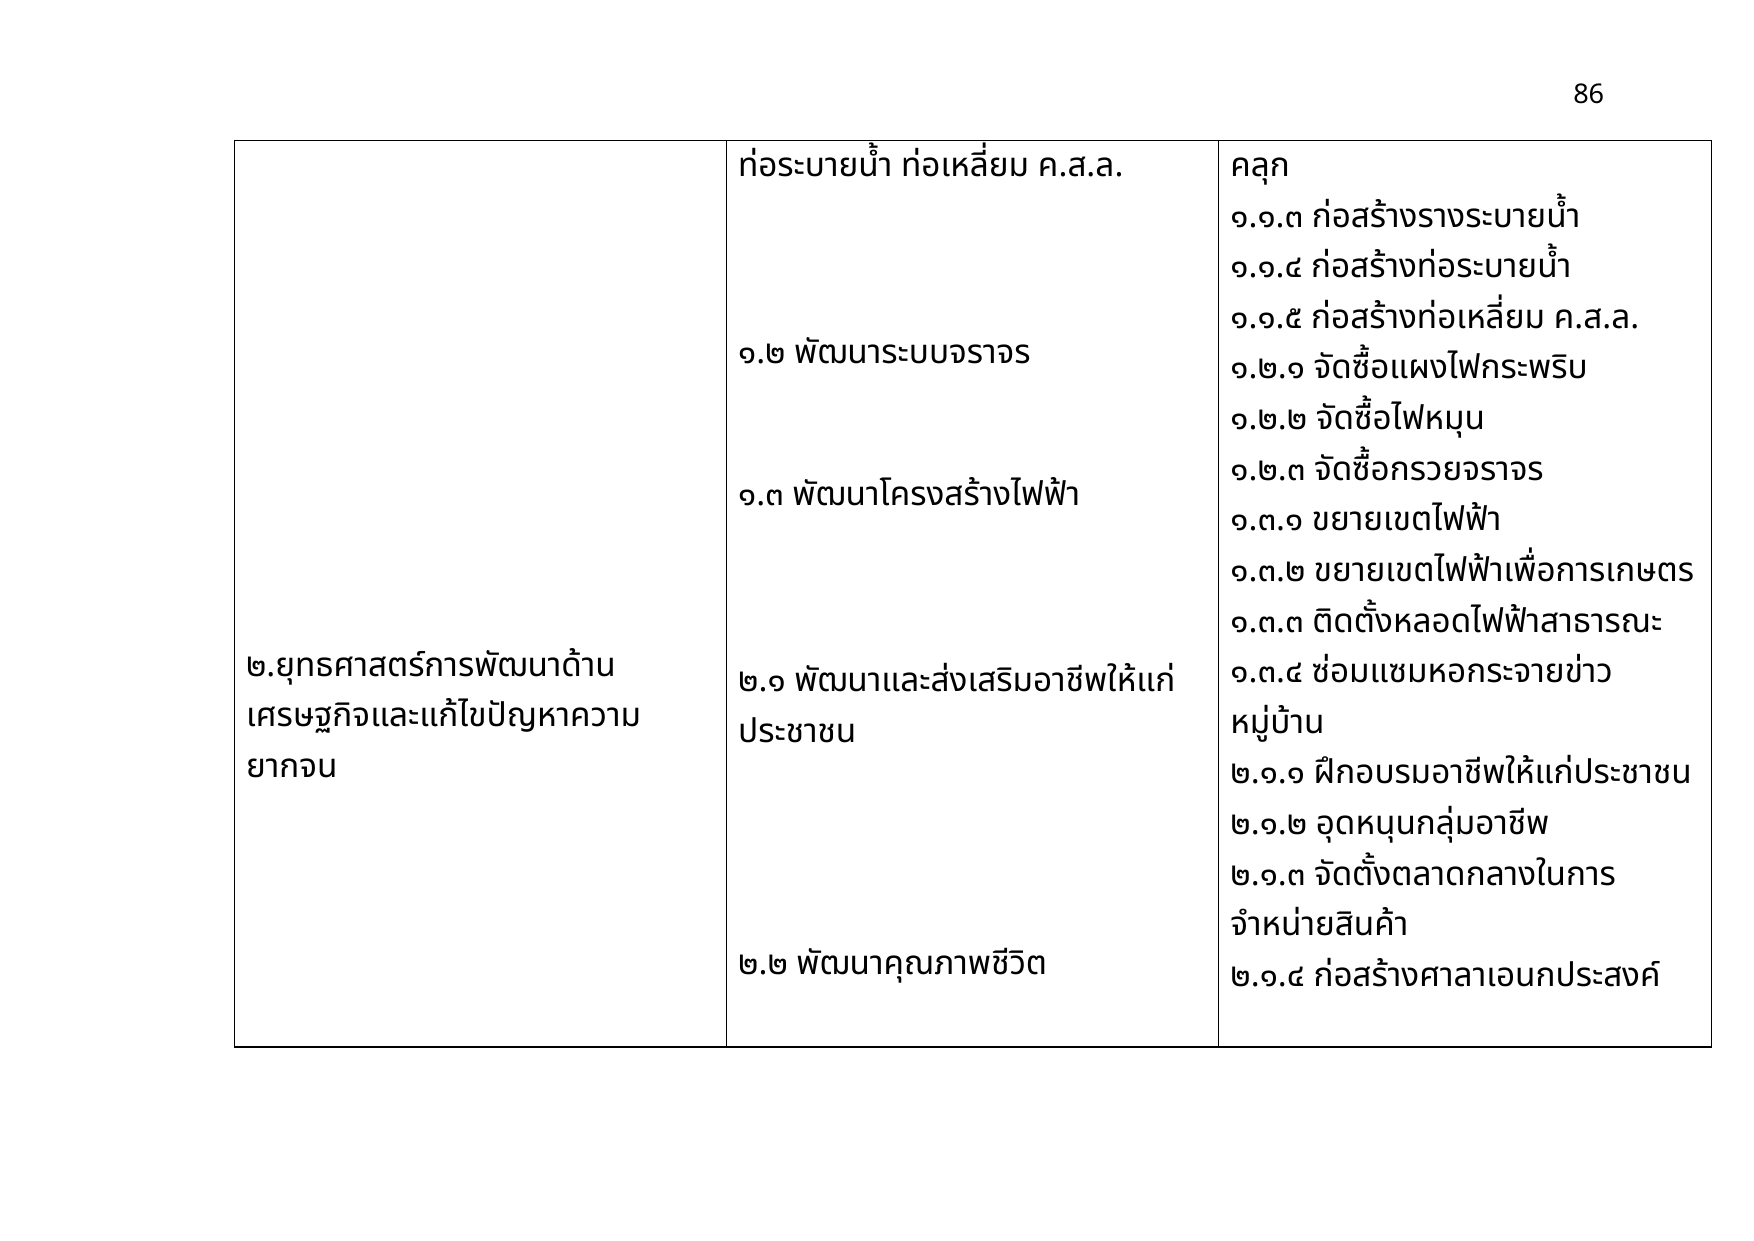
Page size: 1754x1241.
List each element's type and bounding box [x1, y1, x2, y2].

table_cell [235, 141, 726, 1046]
table_cell [727, 141, 1218, 1046]
table_cell [1219, 141, 1711, 1046]
